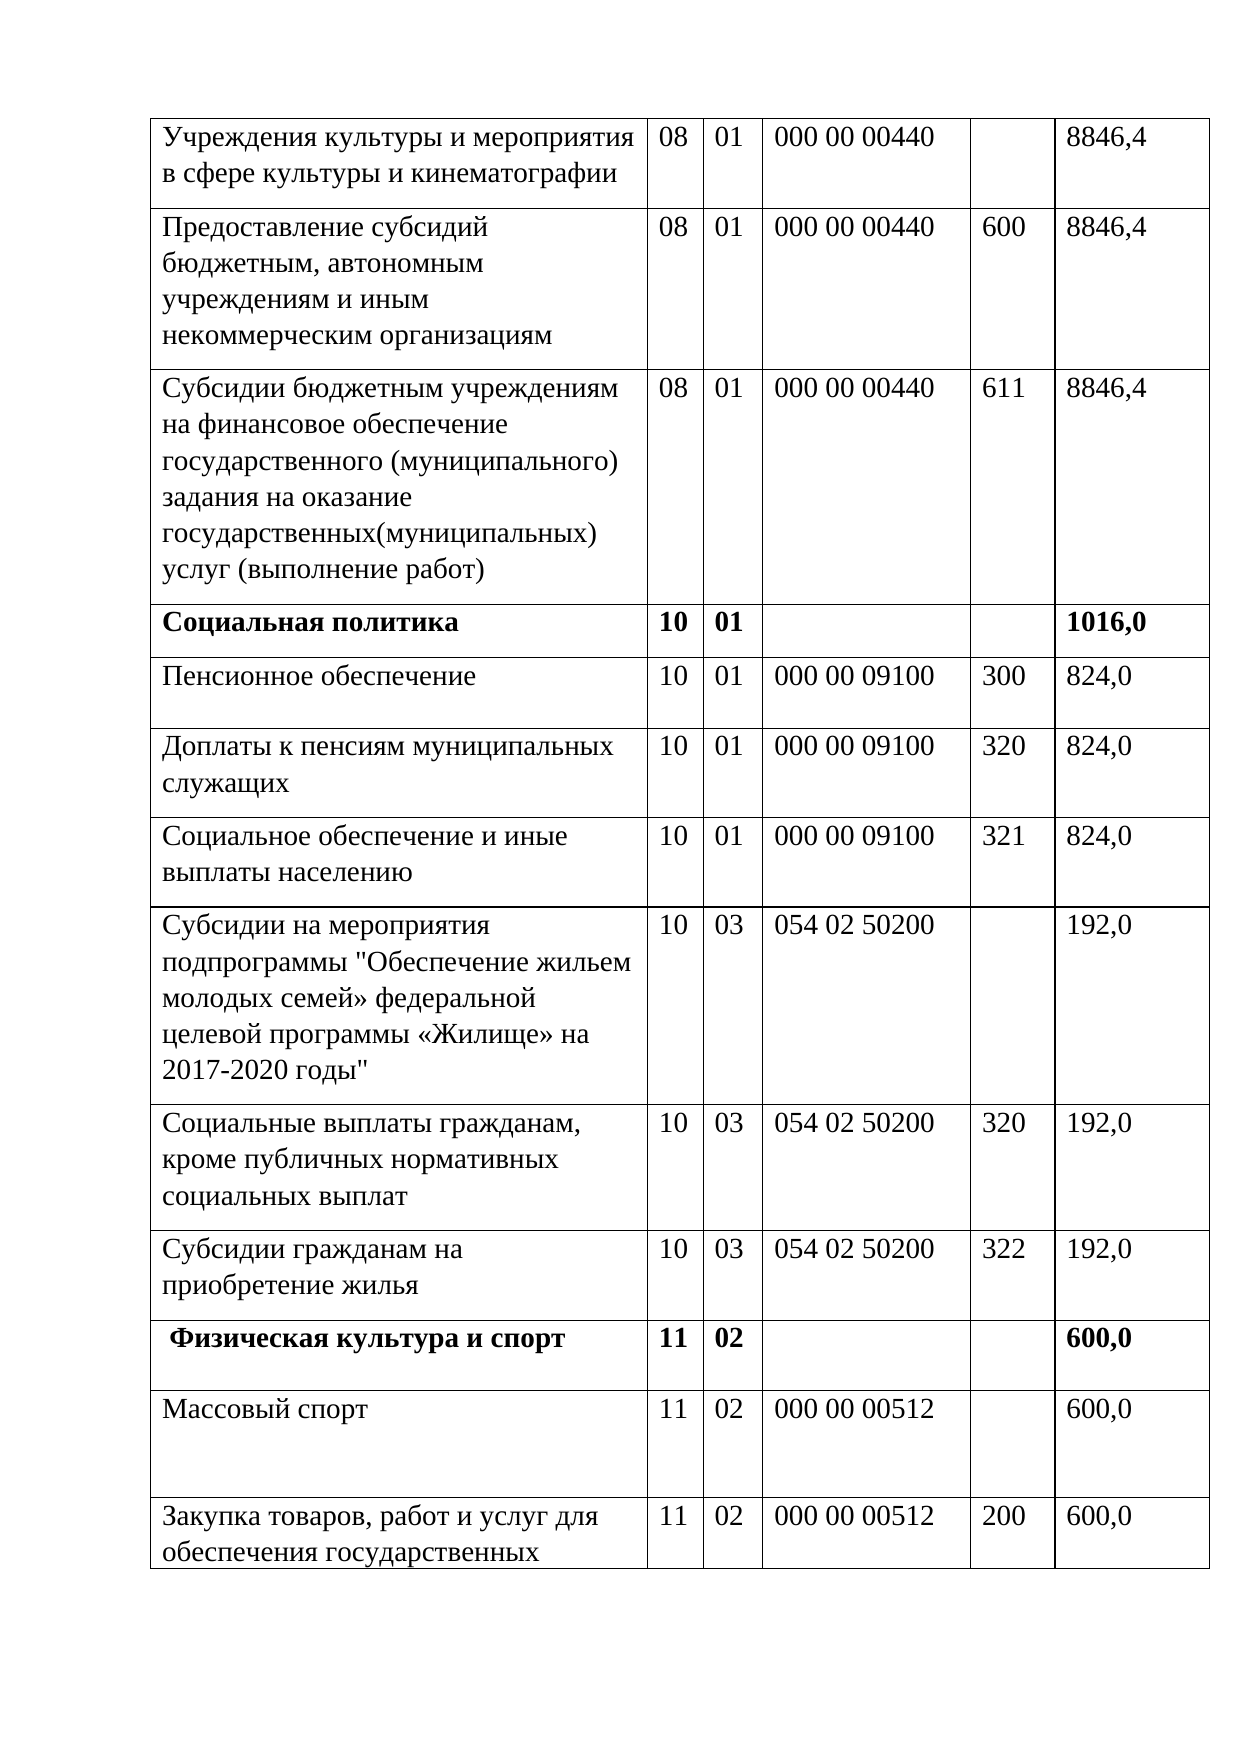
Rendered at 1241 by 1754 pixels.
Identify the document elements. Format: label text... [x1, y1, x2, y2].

table_cell [971, 908, 1054, 1104]
table_cell Субсидии гражданам на приобретение жилья [151, 1231, 647, 1319]
table_cell 8846,4 [1056, 209, 1209, 369]
table_cell 01 [704, 658, 762, 727]
table_cell 000 00 00512 [763, 1391, 970, 1497]
table_cell Субсидии на мероприятия подпрограммы "Обеспечение жильем молодых семей» федеральной целевой программы «Жилище» на 2017-2020 годы" [151, 908, 647, 1104]
table_cell 824,0 [1056, 818, 1209, 906]
table_cell 322 [971, 1231, 1054, 1319]
table_cell [971, 605, 1054, 657]
table_cell 192,0 [1056, 908, 1209, 1104]
table_cell 200 [971, 1498, 1054, 1568]
table_cell 11 [648, 1498, 703, 1568]
table_cell 320 [971, 729, 1054, 817]
table_cell 01 [704, 818, 762, 906]
table_cell 01 [704, 370, 762, 603]
table_cell 000 00 00440 [763, 370, 970, 603]
table_cell 01 [704, 729, 762, 817]
table_cell Доплаты к пенсиям муниципальных служащих [151, 729, 647, 817]
table_cell 10 [648, 908, 703, 1104]
table_cell 08 [648, 119, 703, 208]
table_cell Учреждения культуры и мероприятия в сфере культуры и кинематографии [151, 119, 647, 208]
table_cell 03 [704, 1105, 762, 1230]
table_cell 000 00 09100 [763, 818, 970, 906]
table_cell 1016,0 [1056, 605, 1209, 657]
table_cell Предоставление субсидий бюджетным, автономным учреждениям и иным некоммерческим организациям [151, 209, 647, 369]
table_cell 192,0 [1056, 1105, 1209, 1230]
table_cell 8846,4 [1056, 119, 1209, 208]
table_cell 08 [648, 370, 703, 603]
table_cell 01 [704, 209, 762, 369]
table_cell 10 [648, 658, 703, 727]
table_cell 000 00 00440 [763, 209, 970, 369]
table_cell 02 [704, 1498, 762, 1568]
table_cell Социальная политика [151, 605, 647, 657]
table_cell 03 [704, 908, 762, 1104]
table_cell 000 00 00512 [763, 1498, 970, 1568]
table_cell 03 [704, 1231, 762, 1319]
table_cell 000 00 09100 [763, 658, 970, 727]
table_cell Субсидии бюджетным учреждениям на финансовое обеспечение государственного (муниципального) задания на оказание государственных(муниципальных) услуг (выполнение работ) [151, 370, 647, 603]
table_cell 300 [971, 658, 1054, 727]
table_cell [971, 119, 1054, 208]
table_cell 600,0 [1056, 1321, 1209, 1390]
table_cell 02 [704, 1391, 762, 1497]
table_cell 11 [648, 1321, 703, 1390]
table_cell 01 [704, 605, 762, 657]
table_cell 824,0 [1056, 658, 1209, 727]
table_cell 8846,4 [1056, 370, 1209, 603]
table_cell [763, 605, 970, 657]
table_cell 01 [704, 119, 762, 208]
table_cell 08 [648, 209, 703, 369]
table_cell [971, 1391, 1054, 1497]
table_cell 054 02 50200 [763, 1105, 970, 1230]
table_cell 10 [648, 729, 703, 817]
table_cell 600,0 [1056, 1498, 1209, 1568]
table_cell 321 [971, 818, 1054, 906]
table_cell Пенсионное обеспечение [151, 658, 647, 727]
table_cell 600 [971, 209, 1054, 369]
table_cell 10 [648, 605, 703, 657]
table_cell [763, 1321, 970, 1390]
table_cell 000 00 09100 [763, 729, 970, 817]
table_cell 600,0 [1056, 1391, 1209, 1497]
table_cell [971, 1321, 1054, 1390]
table_cell Физическая культура и спорт [151, 1321, 647, 1390]
table_cell 10 [648, 1105, 703, 1230]
table_cell 02 [704, 1321, 762, 1390]
table_cell Социальные выплаты гражданам, кроме публичных нормативных социальных выплат [151, 1105, 647, 1230]
table_cell 320 [971, 1105, 1054, 1230]
table_cell Массовый спорт [151, 1391, 647, 1497]
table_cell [151, 1498, 647, 1568]
table_cell 10 [648, 1231, 703, 1319]
table_cell 054 02 50200 [763, 1231, 970, 1319]
table_cell 10 [648, 818, 703, 906]
table_cell 192,0 [1056, 1231, 1209, 1319]
table_cell 11 [648, 1391, 703, 1497]
table_cell 000 00 00440 [763, 119, 970, 208]
table_cell 611 [971, 370, 1054, 603]
table_cell Социальное обеспечение и иные выплаты населению [151, 818, 647, 906]
table_cell 054 02 50200 [763, 908, 970, 1104]
table_cell 824,0 [1056, 729, 1209, 817]
